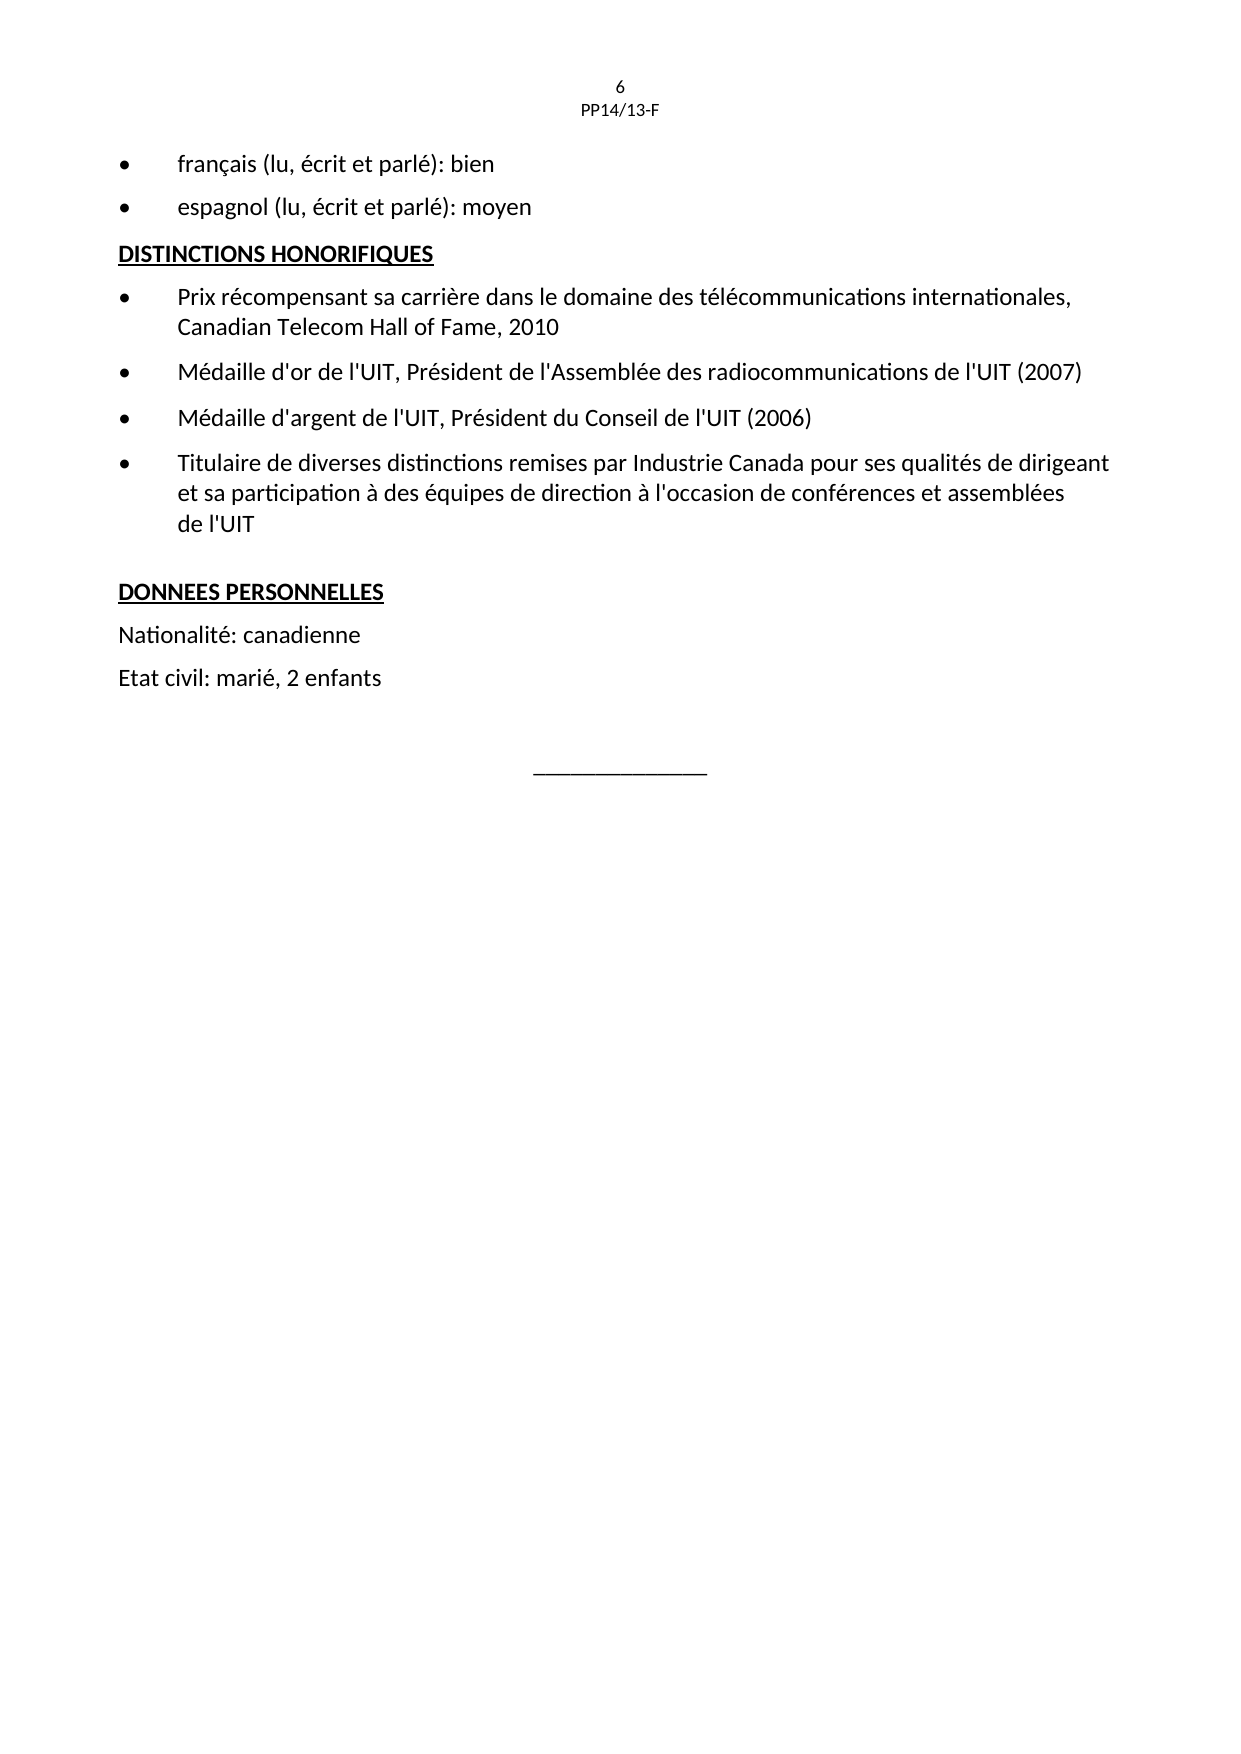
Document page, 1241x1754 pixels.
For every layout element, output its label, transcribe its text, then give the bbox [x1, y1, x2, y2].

subtitle DONNEES PERSONNELLES [118, 576, 1122, 606]
text Etat civil: marié, 2 enfants [118, 662, 1122, 692]
text • espagnol (lu, écrit et parlé): moyen [118, 191, 1122, 221]
text • français (lu, écrit et parlé): bien [118, 148, 1122, 178]
text Nationalité: canadienne [118, 619, 1122, 649]
text ______________ [118, 748, 1122, 778]
text • Titulaire de diverses distinctions remises par Industrie Canada pour ses qualités de dirigeant et sa participation à des équipes de direction à l'occasion de conférences et assemblées de l'UIT [118, 447, 1122, 538]
subtitle DISTINCTIONS HONORIFIQUES [118, 238, 1122, 268]
text • Médaille d'argent de l'UIT, Président du Conseil de l'UIT (2006) [118, 402, 1122, 432]
text • Prix récompensant sa carrière dans le domaine des télécommunications internationales, Canadian Telecom Hall of Fame, 2010 [118, 281, 1122, 342]
text • Médaille d'or de l'UIT, Président de l'Assemblée des radiocommunications de l'UIT (2007) [118, 357, 1122, 387]
